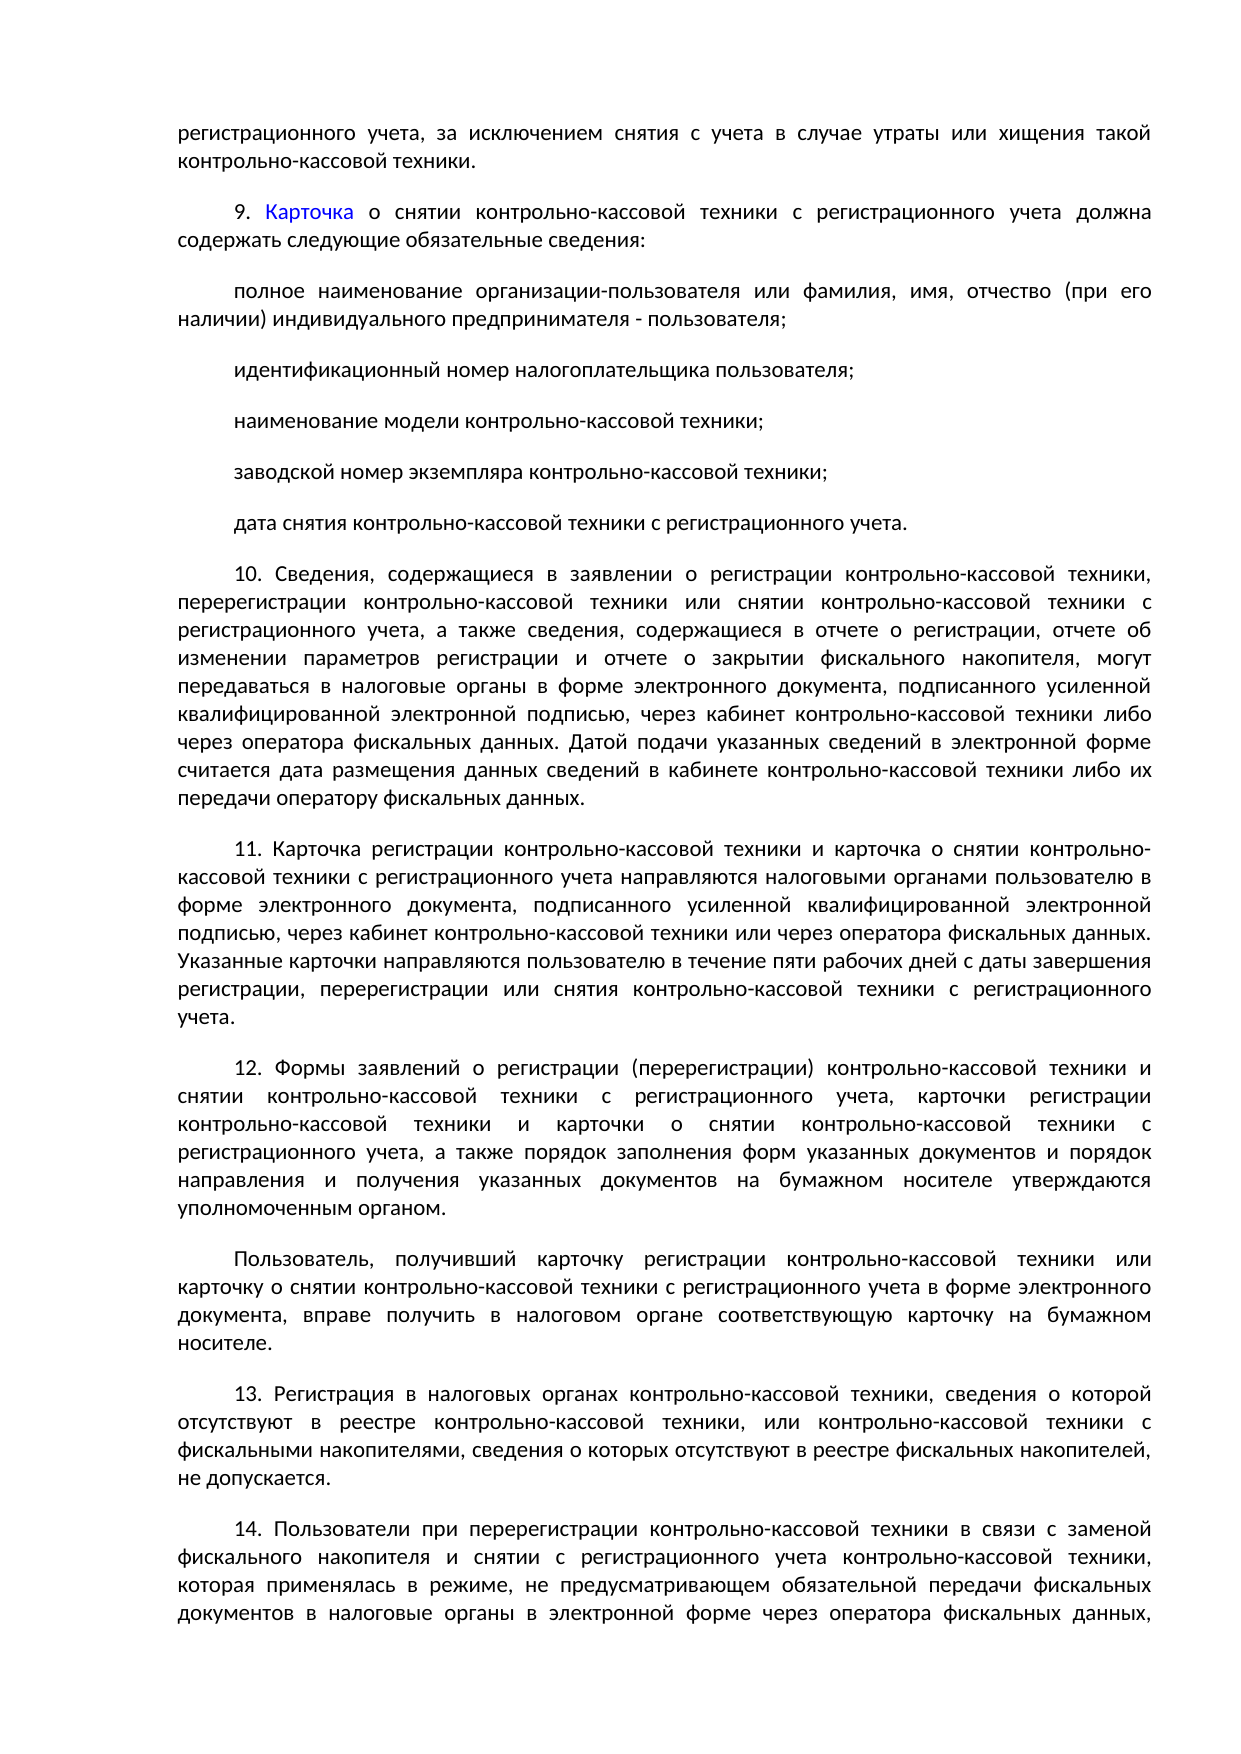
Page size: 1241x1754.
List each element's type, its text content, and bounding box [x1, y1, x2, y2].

text полное наименование организации-пользователя или фамилия, имя, отчество (при его наличии) индивидуального предпринимателя - пользователя; [177, 276, 1152, 332]
text 9. Карточка о снятии контрольно-кассовой техники с регистрационного учета должна содержать следующие обязательные сведения: [177, 197, 1152, 253]
text наименование модели контрольно-кассовой техники; [177, 406, 1152, 434]
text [177, 118, 1152, 174]
text 11. Карточка регистрации контрольно-кассовой техники и карточка о снятии контрольно-кассовой техники с регистрационного учета направляются налоговыми органами пользователю в форме электронного документа, подписанного усиленной квалифицированной электронной подписью, через кабинет контрольно-кассовой техники или через оператора фискальных данных. Указанные карточки направляются пользователю в течение пяти рабочих дней с даты завершения регистрации, перерегистрации или снятия контрольно-кассовой техники с регистрационного учета. [177, 834, 1152, 1030]
text Пользователь, получивший карточку регистрации контрольно-кассовой техники или карточку о снятии контрольно-кассовой техники с регистрационного учета в форме электронного документа, вправе получить в налоговом органе соответствующую карточку на бумажном носителе. [177, 1244, 1152, 1356]
text 13. Регистрация в налоговых органах контрольно-кассовой техники, сведения о которой отсутствуют в реестре контрольно-кассовой техники, или контрольно-кассовой техники с фискальными накопителями, сведения о которых отсутствуют в реестре фискальных накопителей, не допускается. [177, 1379, 1152, 1491]
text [177, 1514, 1152, 1626]
text 12. Формы заявлений о регистрации (перерегистрации) контрольно-кассовой техники и снятии контрольно-кассовой техники с регистрационного учета, карточки регистрации контрольно-кассовой техники и карточки о снятии контрольно-кассовой техники с регистрационного учета, а также порядок заполнения форм указанных документов и порядок направления и получения указанных документов на бумажном носителе утверждаются уполномоченным органом. [177, 1053, 1152, 1221]
text идентификационный номер налогоплательщика пользователя; [177, 355, 1152, 383]
text заводской номер экземпляра контрольно-кассовой техники; [177, 457, 1152, 485]
text дата снятия контрольно-кассовой техники с регистрационного учета. [177, 508, 1152, 536]
text 10. Сведения, содержащиеся в заявлении о регистрации контрольно-кассовой техники, перерегистрации контрольно-кассовой техники или снятии контрольно-кассовой техники с регистрационного учета, а также сведения, содержащиеся в отчете о регистрации, отчете об изменении параметров регистрации и отчете о закрытии фискального накопителя, могут передаваться в налоговые органы в форме электронного документа, подписанного усиленной квалифицированной электронной подписью, через кабинет контрольно-кассовой техники либо через оператора фискальных данных. Датой подачи указанных сведений в электронной форме считается дата размещения данных сведений в кабинете контрольно-кассовой техники либо их передачи оператору фискальных данных. [177, 559, 1152, 811]
